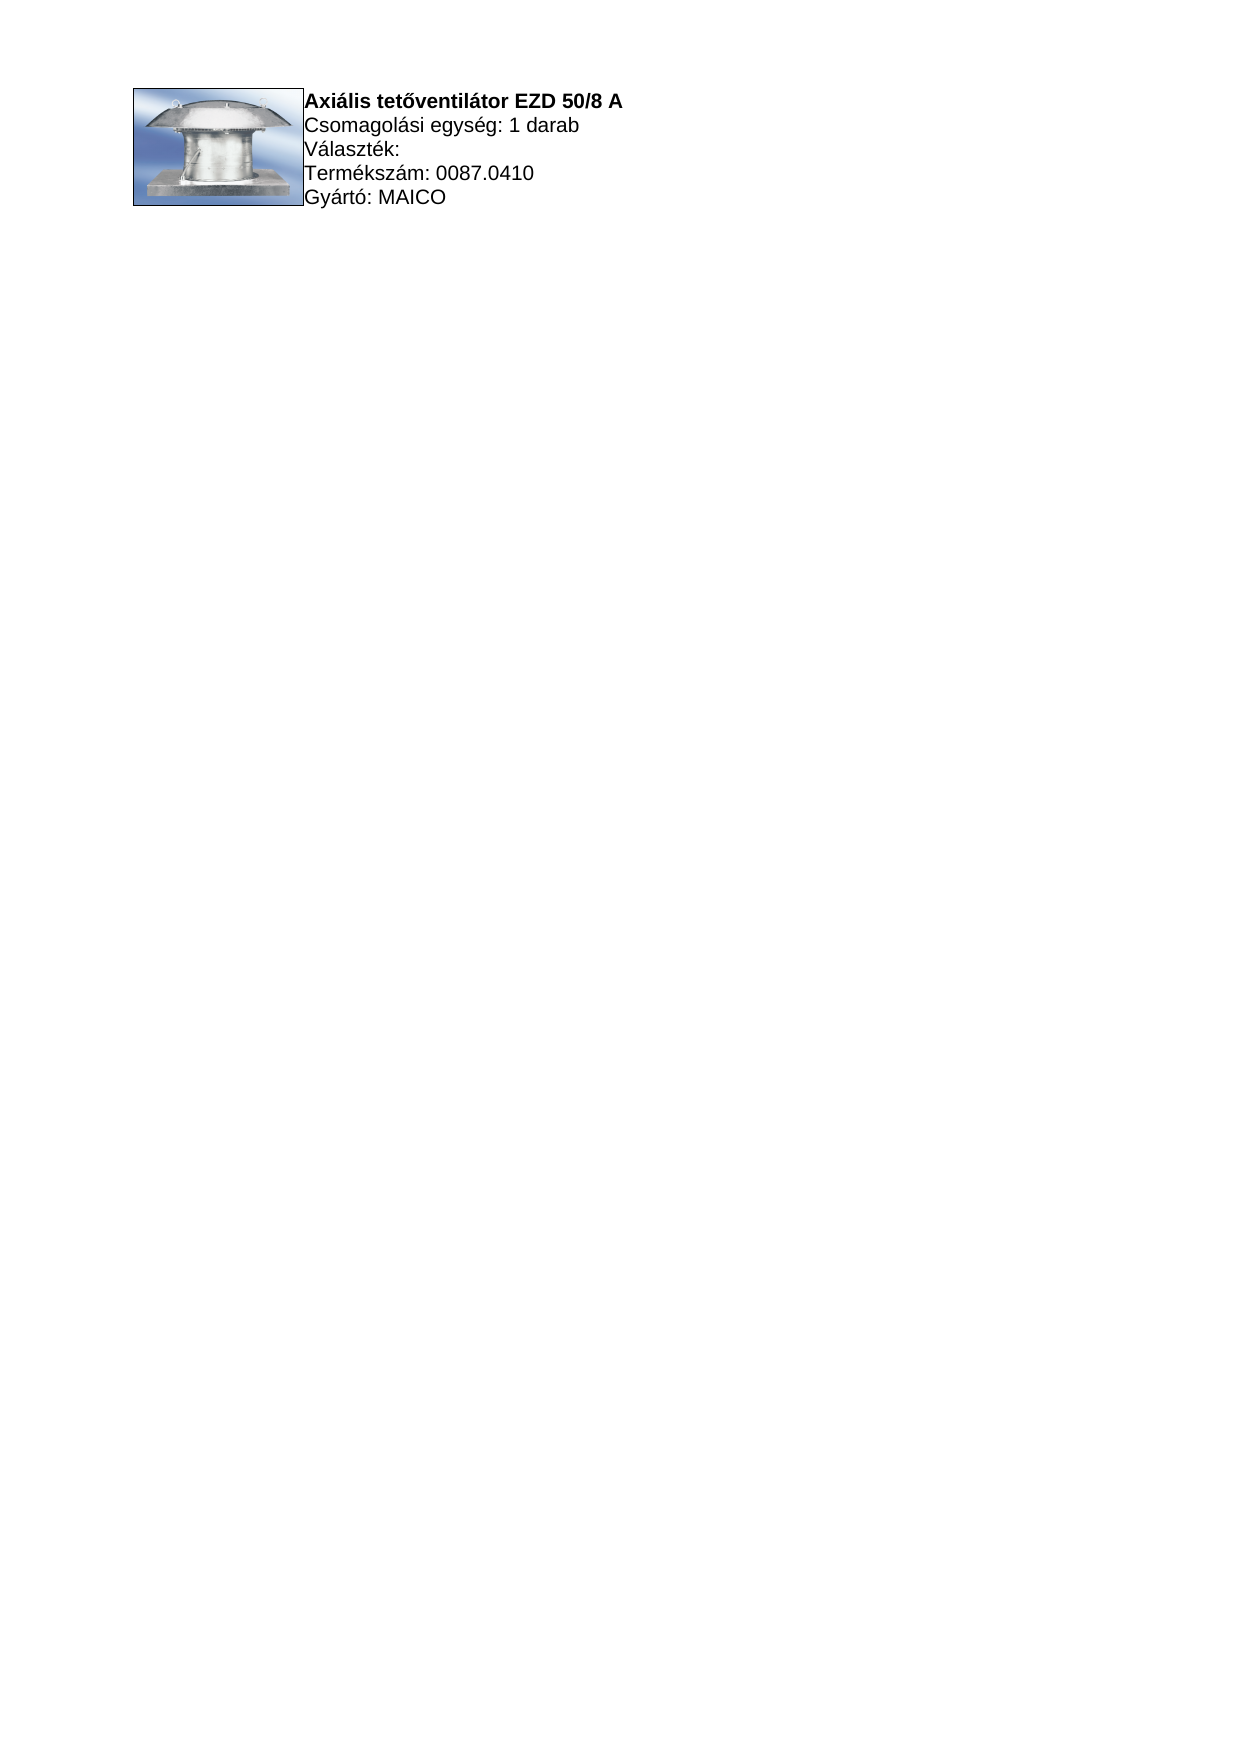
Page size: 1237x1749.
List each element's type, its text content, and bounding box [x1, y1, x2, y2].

picture [134, 89, 303, 205]
text Axiális tetőventilátor EZD 50/8 ACsomagolási egység: 1 darabVálaszték: Termékszám: 0087.0410Gyártó: MAICO [133, 89, 1148, 208]
